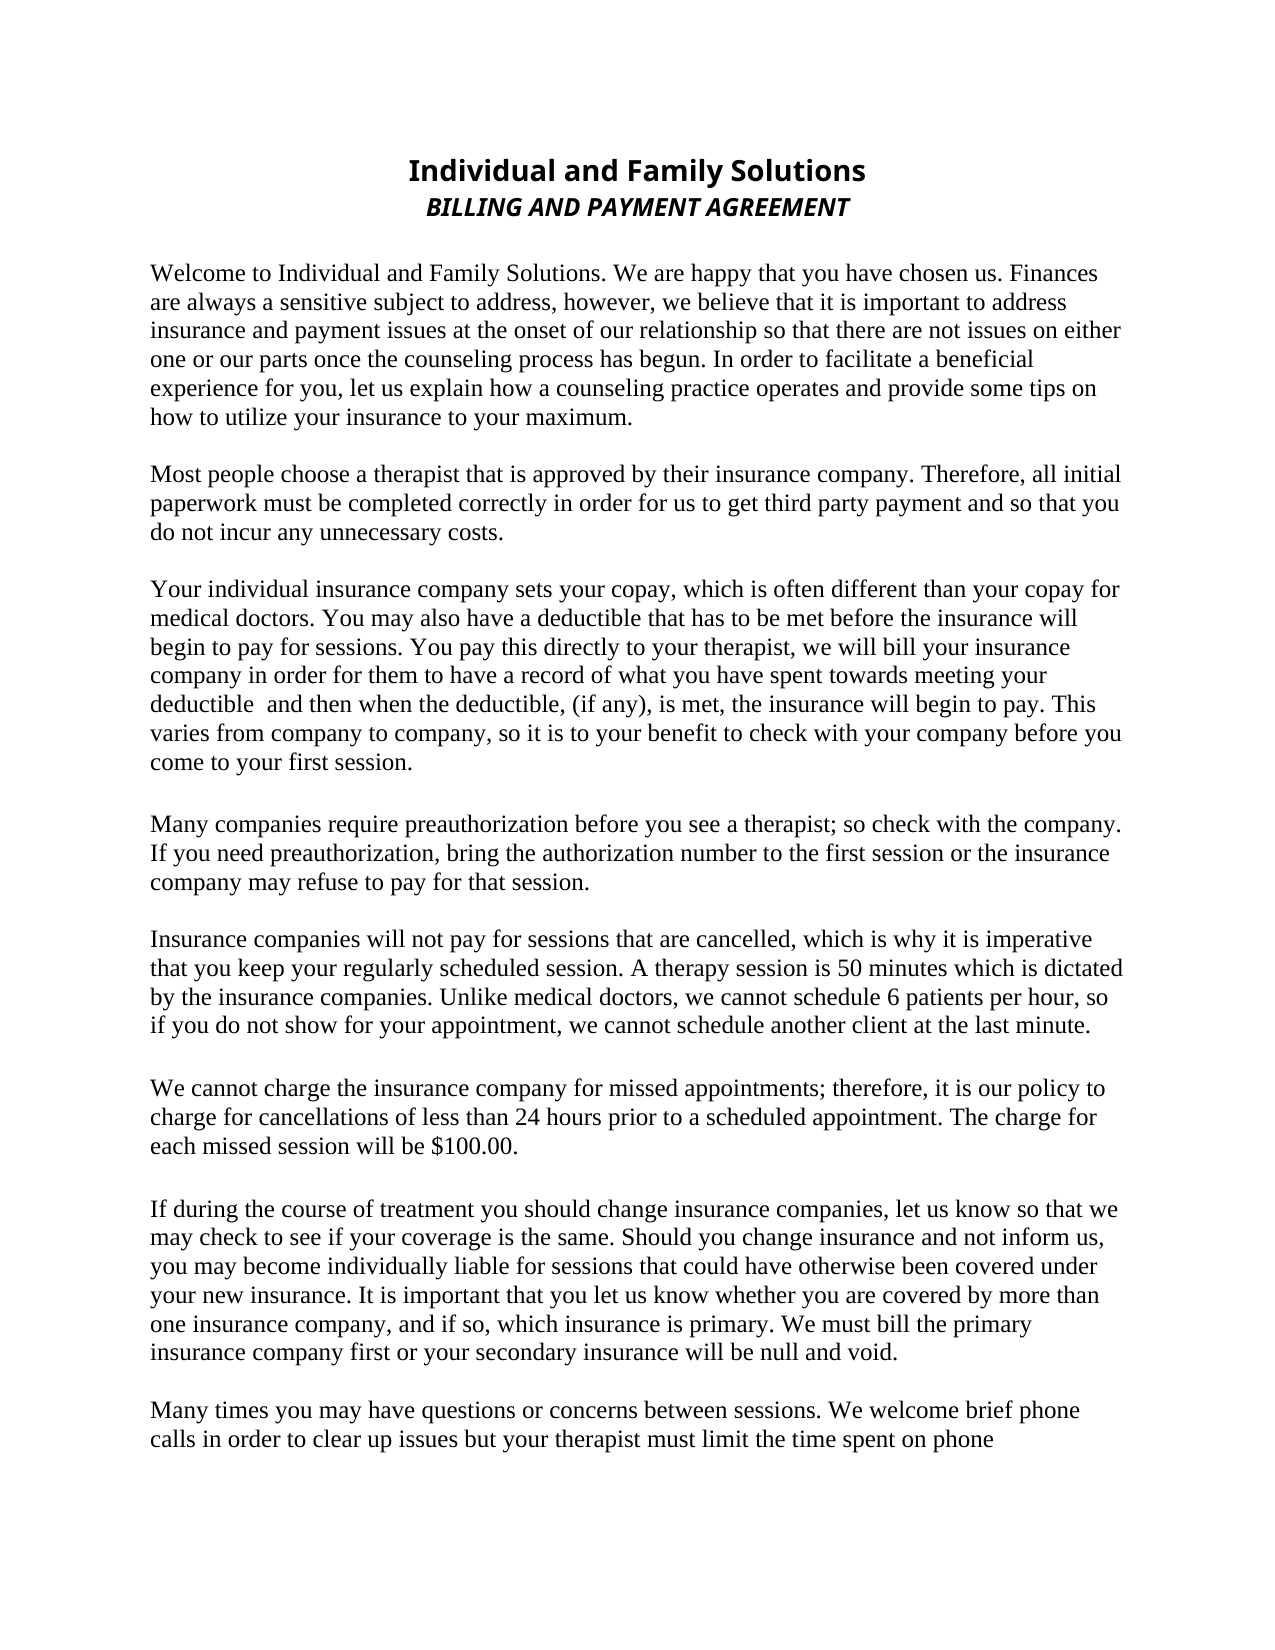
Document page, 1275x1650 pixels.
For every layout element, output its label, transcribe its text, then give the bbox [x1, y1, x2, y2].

text We cannot charge the insurance company for missed appointments; therefore, it is our policy to charge for cancellations of less than 24 hours prior to a scheduled appointment. The charge for each missed session will be $100.00. [150, 1073, 1125, 1160]
text Insurance companies will not pay for sessions that are cancelled, which is why it is imperative that you keep your regularly scheduled session. A therapy session is 50 minutes which is dictated by the insurance companies. Unlike medical doctors, we cannot schedule 6 patients per hour, so if you do not show for your appointment, we cannot schedule another client at the last minute. [150, 924, 1125, 1039]
text Welcome to Individual and Family Solutions. We are happy that you have chosen us. Finances are always a sensitive subject to address, however, we believe that it is important to address insurance and payment issues at the onset of our relationship so that there are not issues on either one or our parts once the counseling process has begun. In order to facilitate a beneficial experience for you, let us explain how a counseling practice operates and provide some tips on how to utilize your insurance to your maximum. [150, 258, 1125, 430]
text Many companies require preauthorization before you see a therapist; so check with the company. If you need preauthorization, bring the authorization number to the first session or the insurance company may refuse to pay for that session. [150, 809, 1125, 896]
text Individual and Family Solutions [150, 150, 1125, 190]
text BILLING AND PAYMENT AGREEMENT [150, 190, 1125, 224]
text Most people choose a therapist that is approved by their insurance company. Therefore, all initial paperwork must be completed correctly in order for us to get third party payment and so that you do not incur any unnecessary costs. [150, 459, 1125, 545]
text Your individual insurance company sets your copay, which is often different than your copay for medical doctors. You may also have a deductible that has to be met before the insurance will begin to pay for sessions. You pay this directly to your therapist, we will bill your insurance company in order for them to have a record of what you have spent towards meeting your deductible and then when the deductible, (if any), is met, the insurance will begin to pay. This varies from company to company, so it is to your benefit to check with your company before you come to your first session. [150, 574, 1125, 775]
text If during the course of treatment you should change insurance companies, let us know so that we may check to see if your coverage is the same. Should you change insurance and not inform us, you may become individually liable for sessions that could have otherwise been covered under your new insurance. It is important that you let us know whether you are covered by more than one insurance company, and if so, which insurance is primary. We must bill the primary insurance company first or your secondary insurance will be null and void. [150, 1194, 1125, 1366]
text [150, 1395, 1125, 1452]
